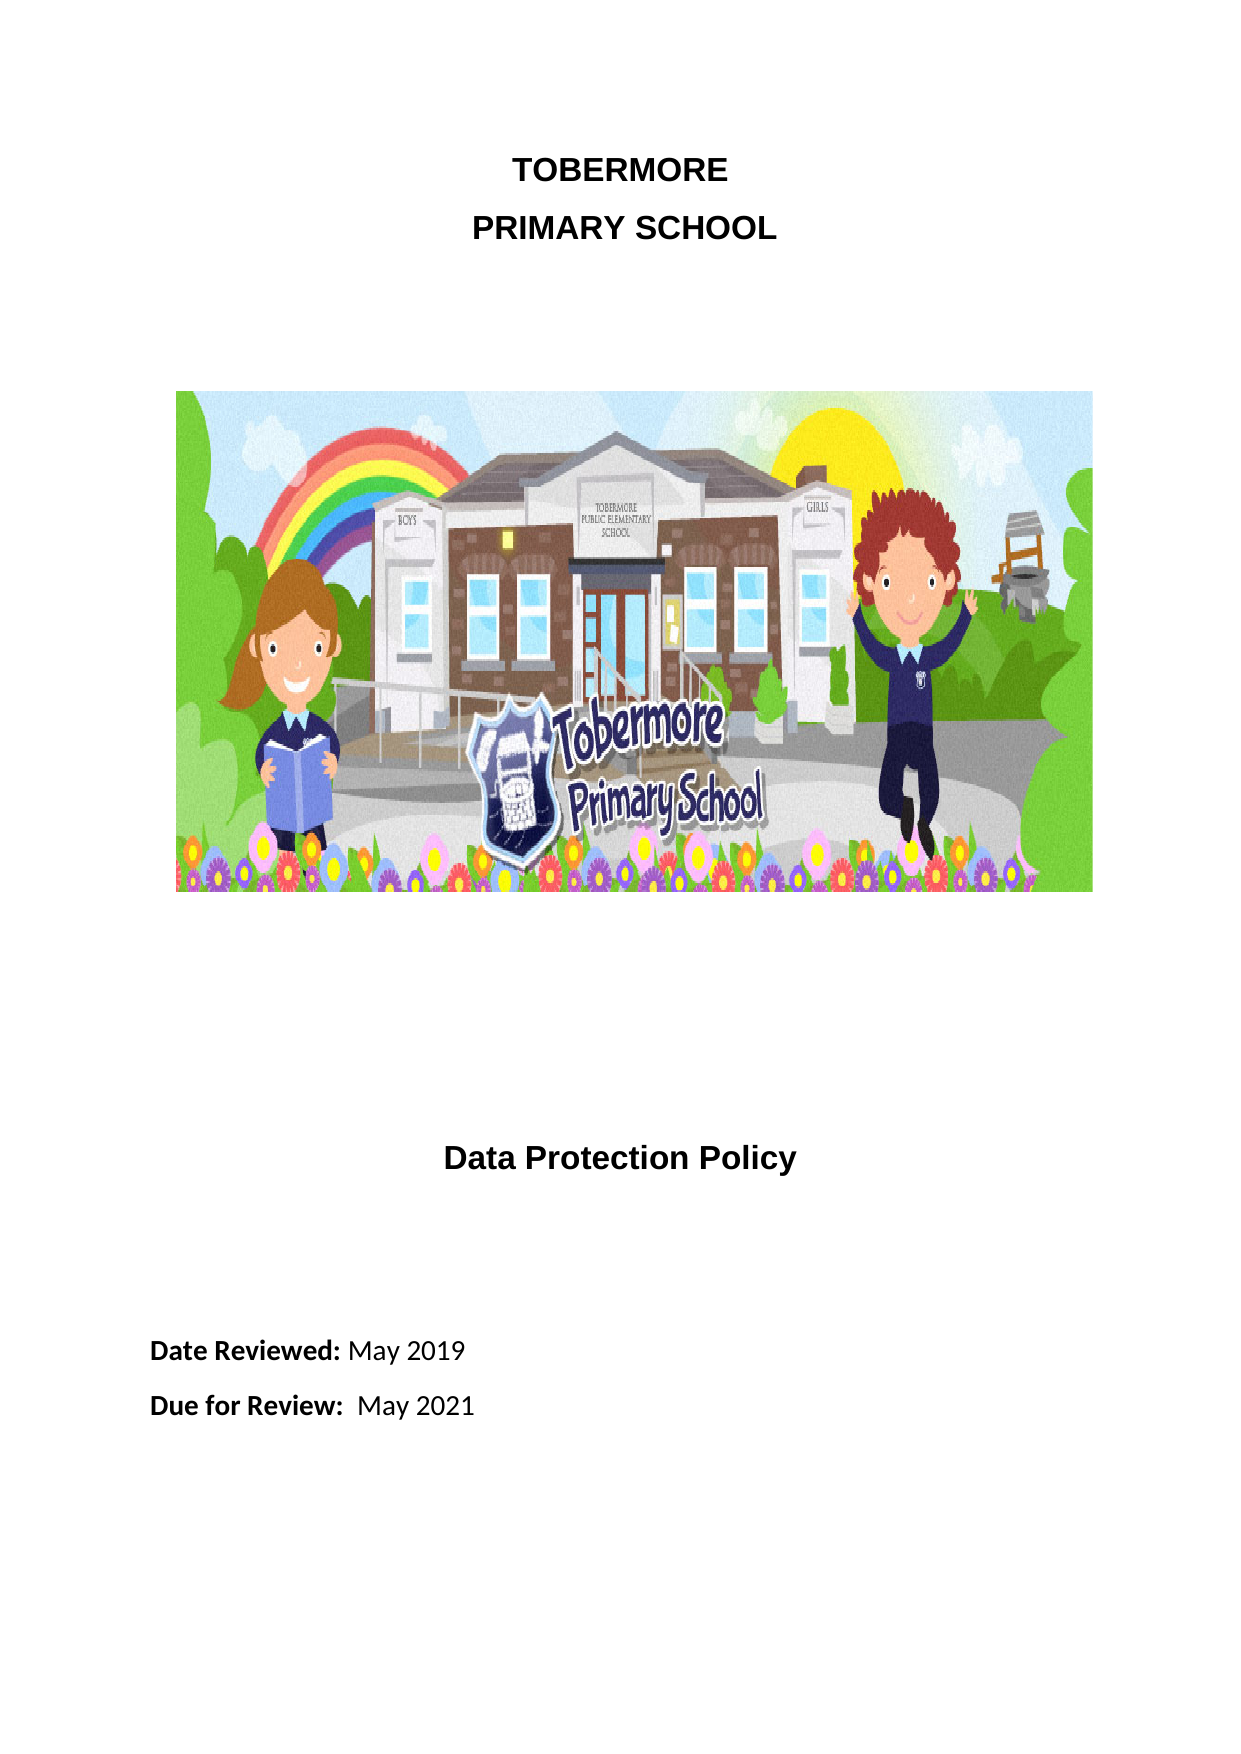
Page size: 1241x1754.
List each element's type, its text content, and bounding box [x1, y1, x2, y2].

text Data Protection Policy [150, 1138, 1090, 1177]
text PRIMARY SCHOOL [150, 208, 1090, 247]
text TOBERMORE [150, 150, 1090, 188]
text Date Reviewed: May 2019 [150, 1332, 1090, 1367]
picture [176, 391, 1093, 892]
text Due for Review: May 2021 [150, 1387, 1090, 1423]
